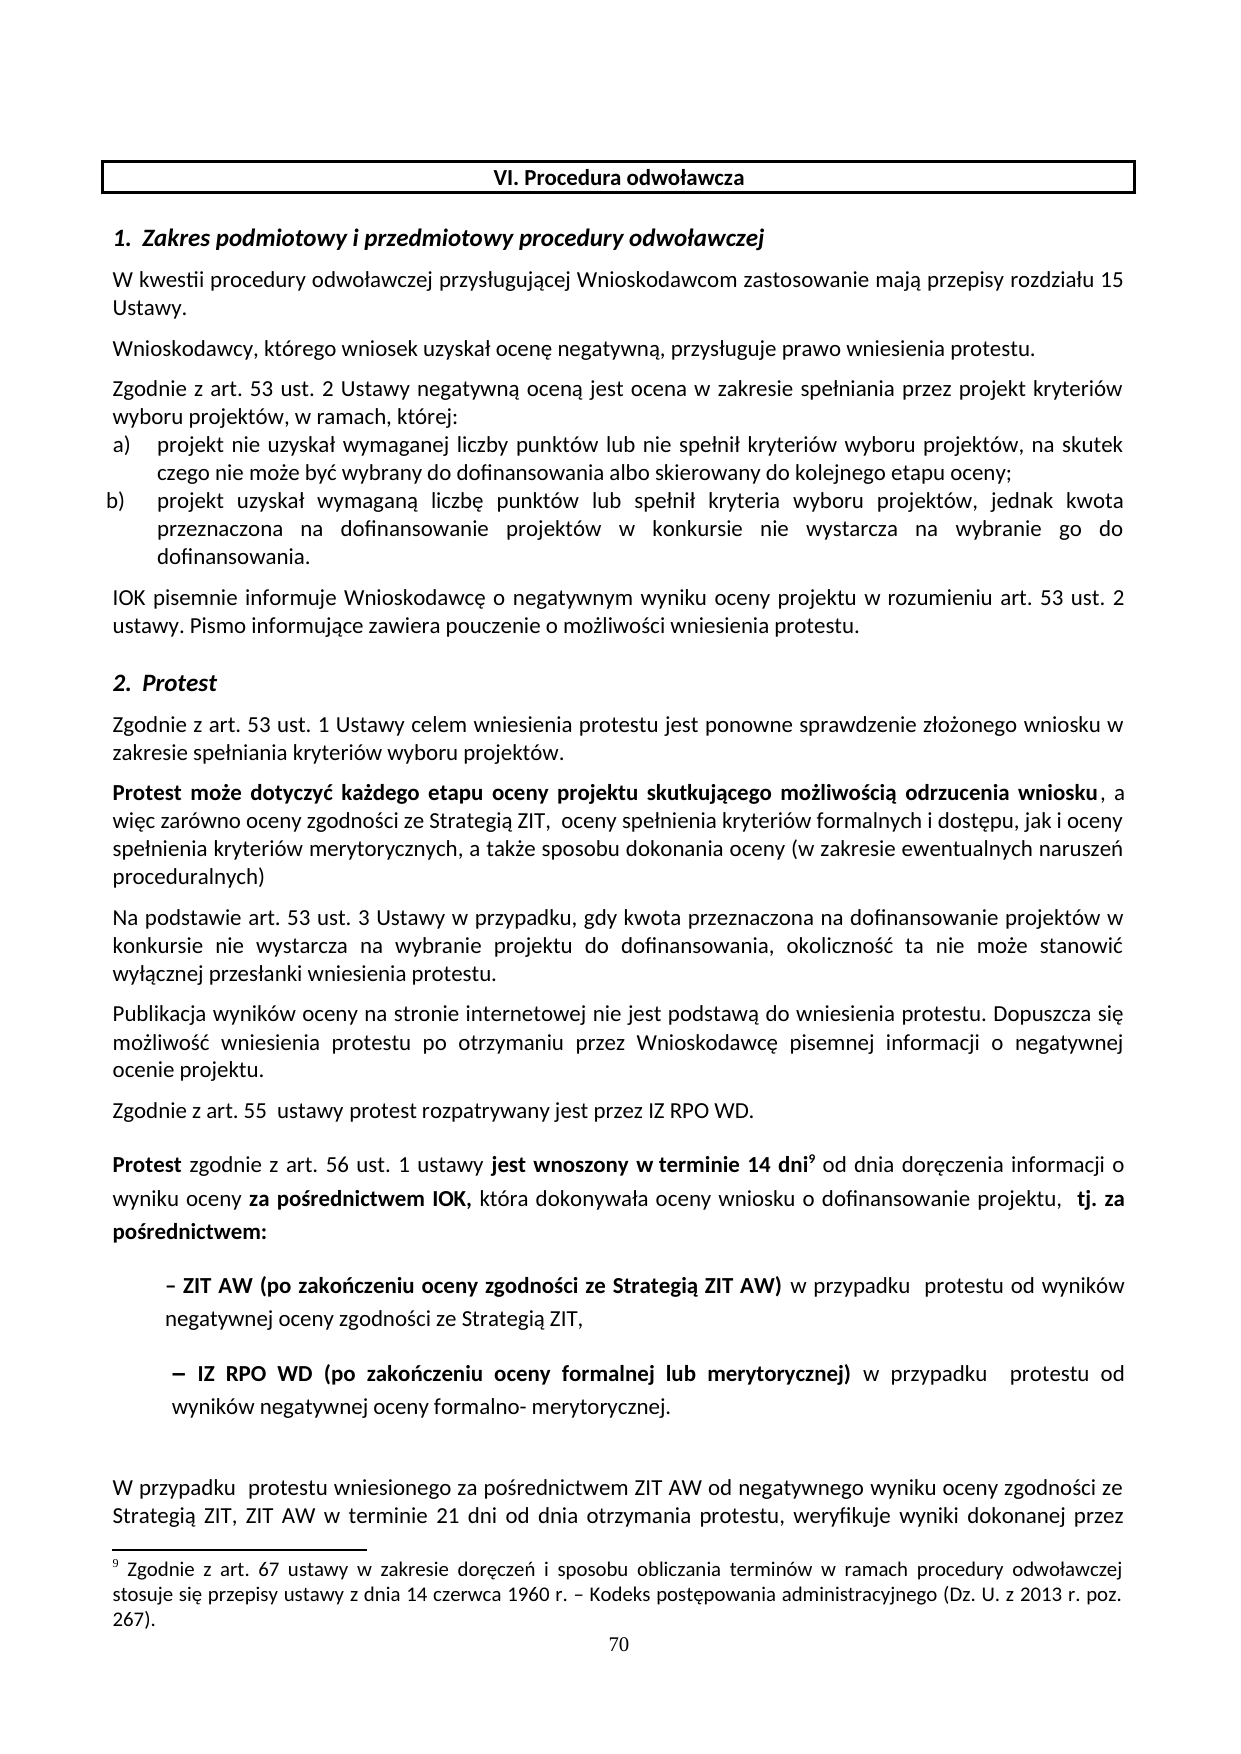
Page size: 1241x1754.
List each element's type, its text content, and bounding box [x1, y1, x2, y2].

list projekt nie uzyskał wymaganej liczby punktów lub nie spełnił kryteriów wyboru projektów, na skutek czego nie może być wybrany do dofinansowania albo skierowany do kolejnego etapu oceny; [113, 430, 1125, 486]
text IOK pisemnie informuje Wnioskodawcę o negatywnym wyniku oceny projektu w rozumieniu art. 53 ust. 2 ustawy. Pismo informujące zawiera pouczenie o możliwości wniesienia protestu. [112, 583, 1125, 639]
text Protest zgodnie z art. 56 ust. 1 ustawy jest wnoszony w terminie 14 dni od dnia doręczenia informacji o wyniku oceny za pośrednictwem IOK, która dokonywała oceny wniosku o dofinansowanie projektu, tj. za pośrednictwem: [112, 1145, 1125, 1245]
subtitle Protest [112, 664, 1125, 697]
list projekt uzyskał wymaganą liczbę punktów lub spełnił kryteria wyboru projektów, jednak kwota przeznaczona na dofinansowanie projektów w konkursie nie wystarcza na wybranie go do dofinansowania. [106, 486, 1125, 571]
text Zgodnie z art. 55 ustawy protest rozpatrywany jest przez IZ RPO WD. [112, 1096, 1125, 1124]
list IZ RPO WD (po zakończeniu oceny formalnej lub merytorycznej) w przypadku protestu od wyników negatywnej oceny formalno- merytorycznej. [172, 1353, 1125, 1420]
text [112, 1473, 1125, 1529]
text Na podstawie art. 53 ust. 3 Ustawy w przypadku, gdy kwota przeznaczona na dofinansowanie projektów w konkursie nie wystarcza na wybranie projektu do dofinansowania, okoliczność ta nie może stanowić wyłącznej przesłanki wniesienia protestu. [112, 903, 1125, 987]
text Publikacja wyników oceny na stronie internetowej nie jest podstawą do wniesienia protestu. Dopuszcza się możliwość wniesienia protestu po otrzymaniu przez Wnioskodawcę pisemnej informacji o negatywnej ocenie projektu. [112, 999, 1125, 1084]
text Zgodnie z art. 53 ust. 1 Ustawy celem wniesienia protestu jest ponowne sprawdzenie złożonego wniosku w zakresie spełniania kryteriów wyboru projektów. [112, 710, 1125, 766]
text Wnioskodawcy, którego wniosek uzyskał ocenę negatywną, przysługuje prawo wniesienia protestu. [112, 334, 1125, 362]
text Zgodnie z art. 53 ust. 2 Ustawy negatywną oceną jest ocena w zakresie spełniania przez projekt kryteriów wyboru projektów, w ramach, której: [112, 374, 1125, 430]
text W kwestii procedury odwoławczej przysługującej Wnioskodawcom zastosowanie mają przepisy rozdziału 15 Ustawy. [112, 265, 1125, 321]
text Protest może dotyczyć każdego etapu oceny projektu skutkującego możliwością odrzucenia wniosku, a więc zarówno oceny zgodności ze Strategią ZIT, oceny spełnienia kryteriów formalnych i dostępu, jak i oceny spełnienia kryteriów merytorycznych, a także sposobu dokonania oceny (w zakresie ewentualnych naruszeń proceduralnych) [112, 778, 1125, 891]
text – ZIT AW (po zakończeniu oceny zgodności ze Strategią ZIT AW) w przypadku protestu od wyników negatywnej oceny zgodności ze Strategią ZIT, [165, 1266, 1125, 1332]
subtitle Zakres podmiotowy i przedmiotowy procedury odwoławczej [112, 219, 1125, 253]
subtitle VI. Procedura odwoławcza [104, 163, 1133, 191]
